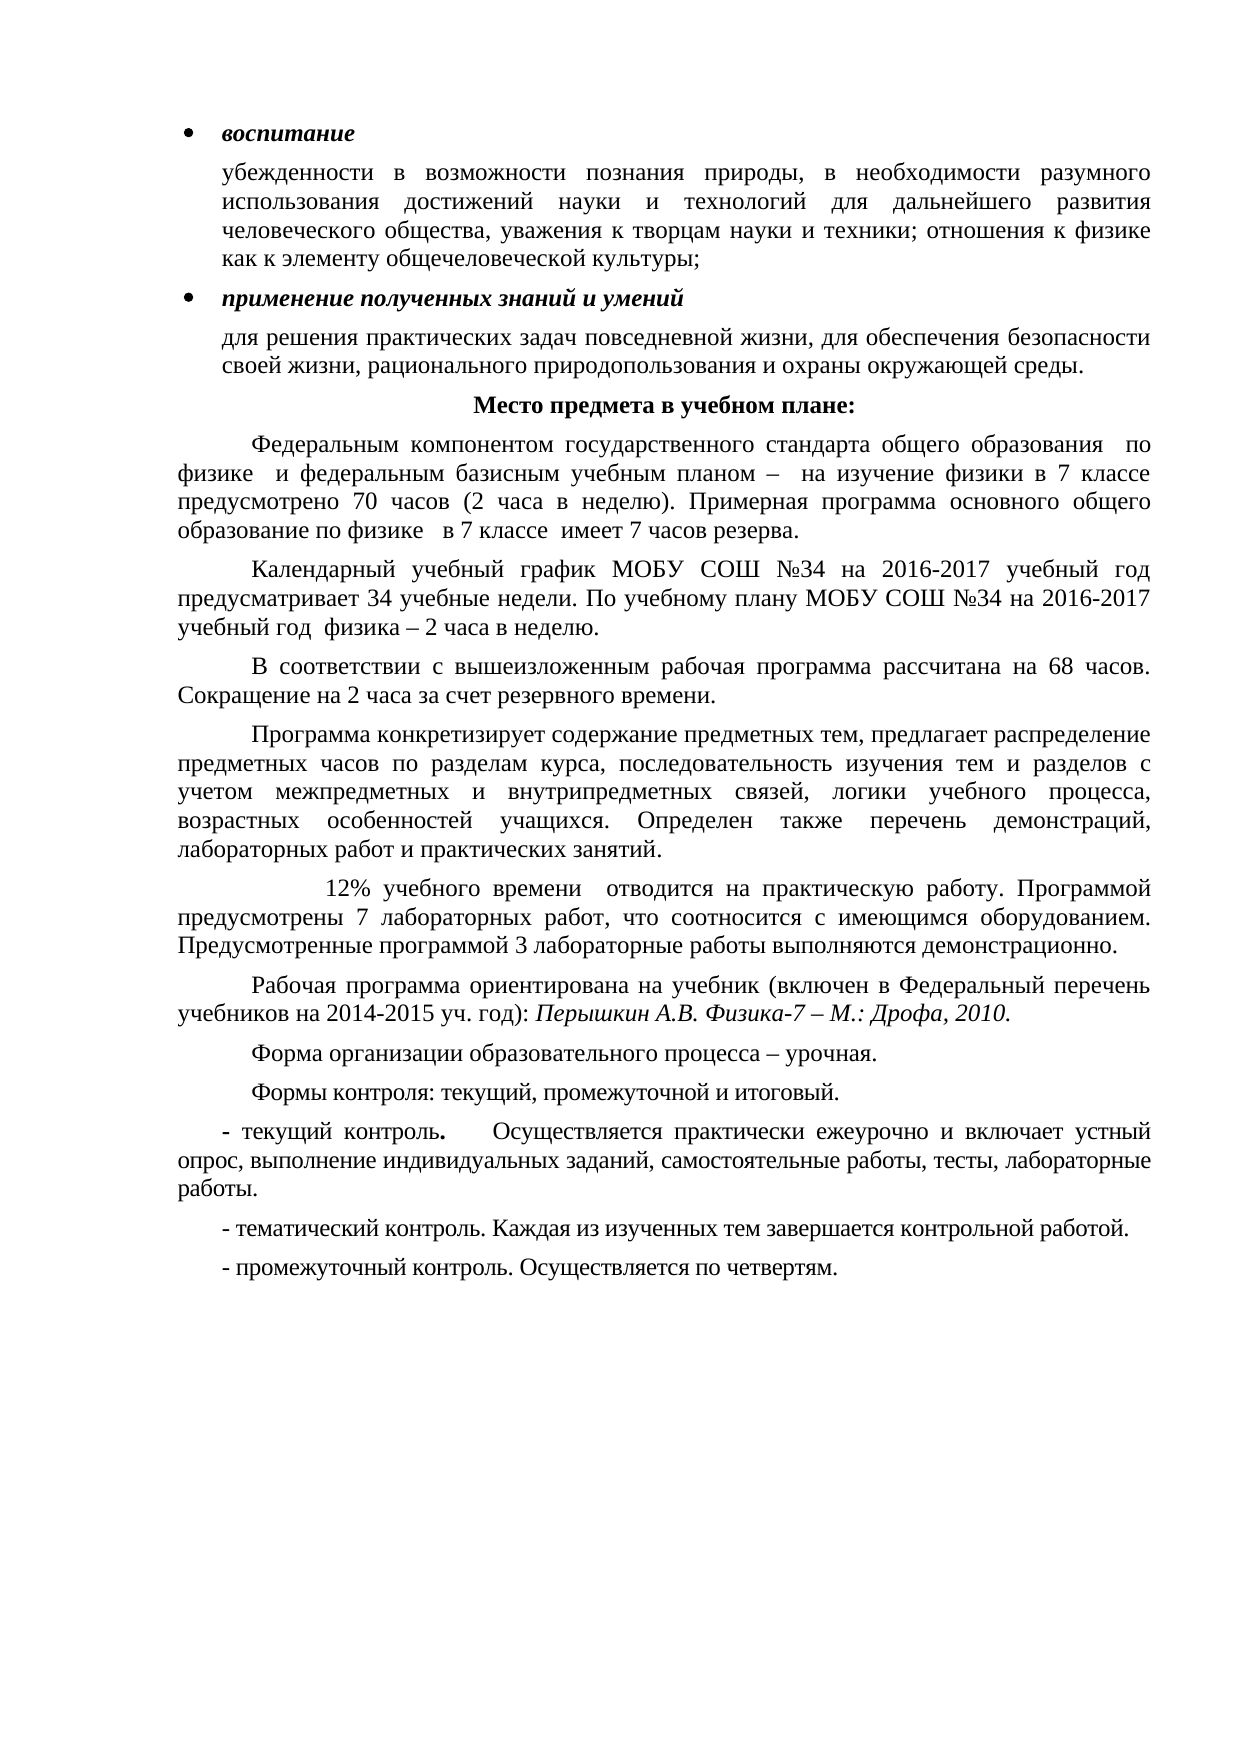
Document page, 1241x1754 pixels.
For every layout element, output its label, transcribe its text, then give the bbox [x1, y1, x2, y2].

text Форма организации образовательного процесса – урочная. [177, 1038, 1152, 1066]
text - текущий контроль. Осуществляется практически ежеурочно и включает устный опрос, выполнение индивидуальных заданий, самостоятельные работы, тесты, лабораторные работы. [177, 1116, 1152, 1202]
text - промежуточный контроль. Осуществляется по четвертям. [177, 1252, 1152, 1281]
list воспитание [184, 118, 1152, 147]
text Федеральным компонентом государственного стандарта общего образования по физике и федеральным базисным учебным планом – на изучение физики в 7 классе предусмотрено 70 часов (2 часа в неделю). Примерная программа основного общего образование по физике в 7 классе имеет 7 часов резерва. [177, 429, 1152, 544]
text Формы контроля: текущий, промежуточной и итоговый. [177, 1077, 1152, 1106]
text Календарный учебный график МОБУ СОШ №34 на 2016-2017 учебный год предусматривает 34 учебные недели. По учебному плану МОБУ СОШ №34 на 2016-2017 учебный год физика – 2 часа в неделю. [177, 554, 1152, 641]
text убежденности в возможности познания природы, в необходимости разумного использования достижений науки и технологий для дальнейшего развития человеческого общества, уважения к творцам науки и техники; отношения к физике как к элементу общечеловеческой культуры; [222, 157, 1152, 272]
list применение полученных знаний и умений [184, 283, 1152, 311]
text В соответствии с вышеизложенным рабочая программа рассчитана на 68 часов. Сокращение на 2 часа за счет резервного времени. [177, 651, 1152, 708]
text Место предмета в учебном плане: [177, 390, 1152, 418]
text 12% учебного времени отводится на практическую работу. Программой предусмотрены 7 лабораторных работ, что соотносится с имеющимся оборудованием. Предусмотренные программой 3 лабораторные работы выполняются демонстрационно. [177, 873, 1152, 959]
text - тематический контроль. Каждая из изученных тем завершается контрольной работой. [177, 1213, 1152, 1241]
text Рабочая программа ориентирована на учебник (включен в Федеральный перечень учебников на 2014-2015 уч. год): Перышкин А.В. Физика-7 – М.: Дрофа, 2010. [177, 970, 1152, 1027]
text Программа конкретизирует содержание предметных тем, предлагает распределение предметных часов по разделам курса, последовательность изучения тем и разделов с учетом межпредметных и внутрипредметных связей, логики учебного процесса, возрастных особенностей учащихся. Определен также перечень демонстраций, лабораторных работ и практических занятий. [177, 719, 1152, 863]
text для решения практических задач повседневной жизни, для обеспечения безопасности своей жизни, рационального природопользования и охраны окружающей среды. [222, 322, 1152, 379]
